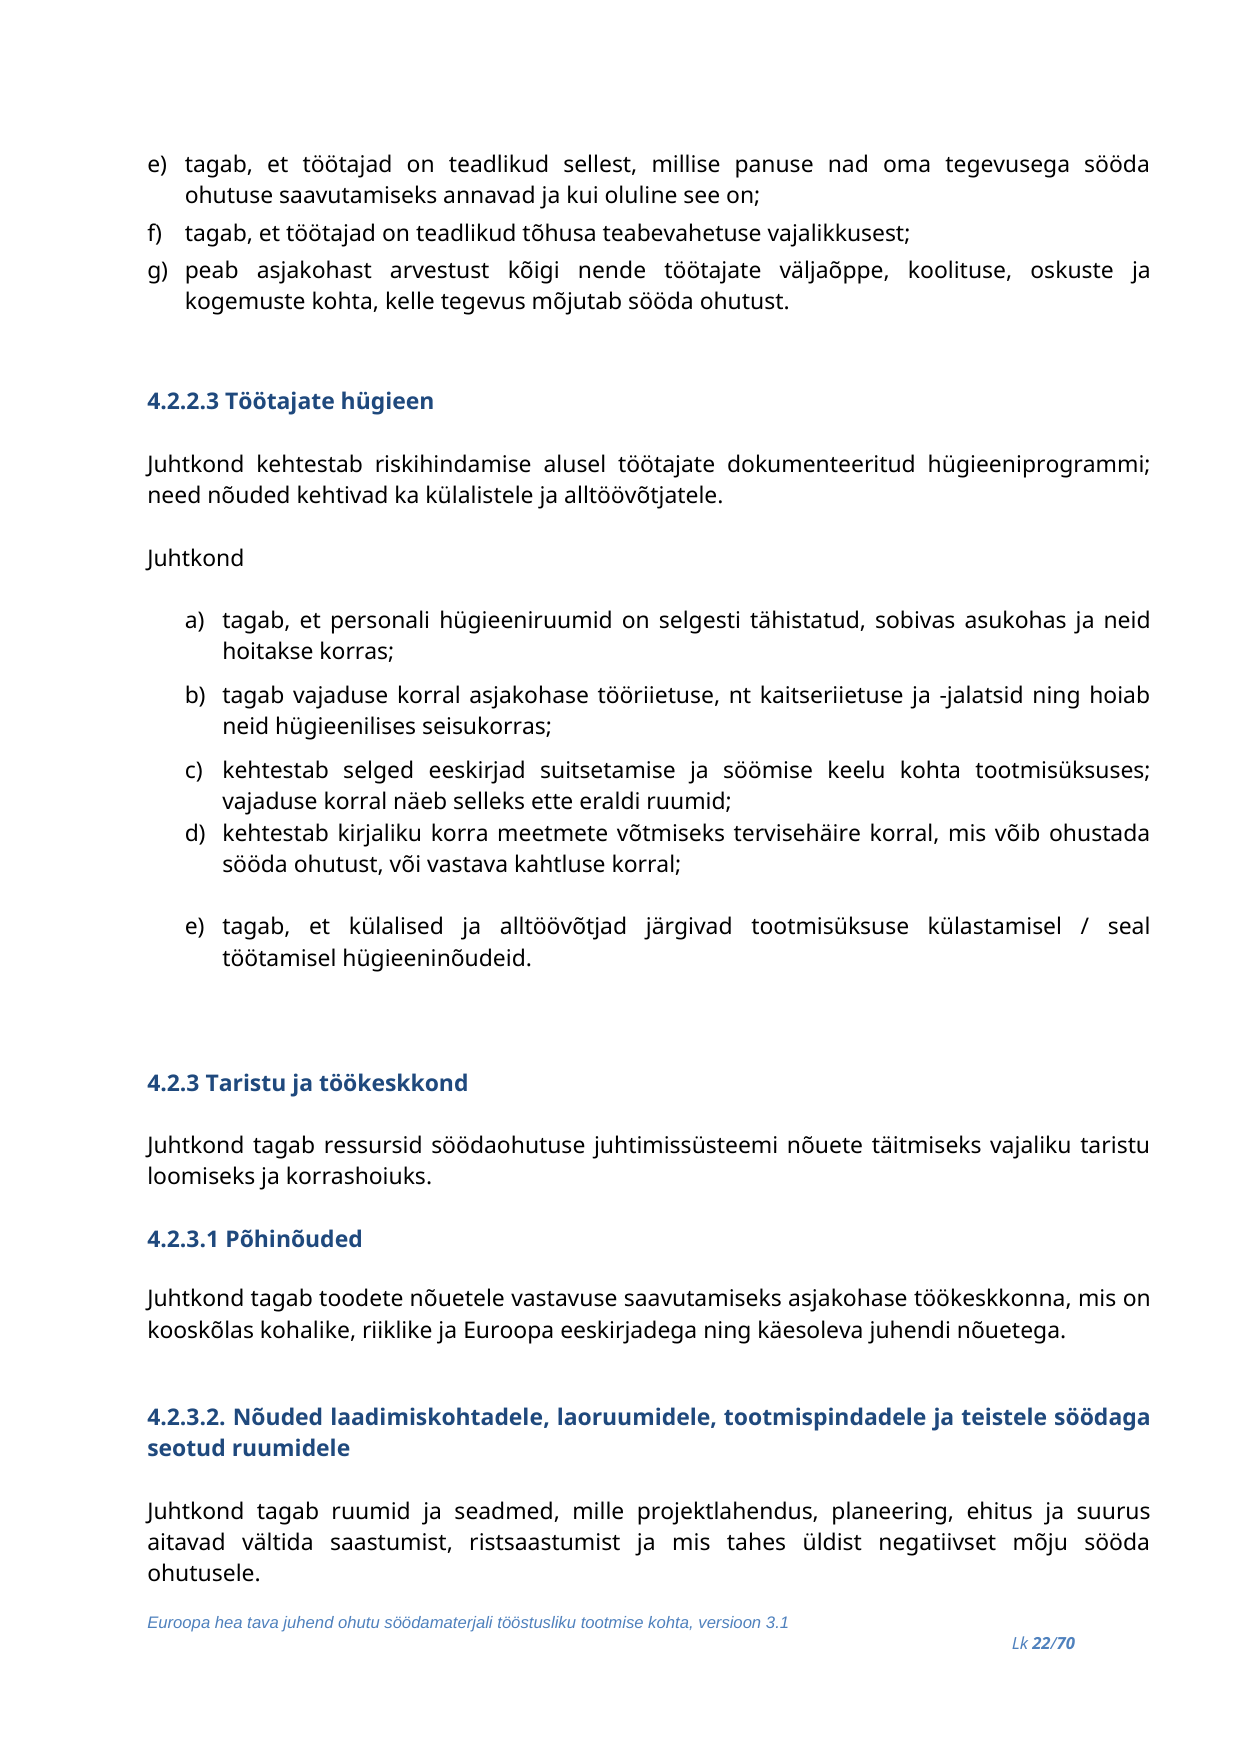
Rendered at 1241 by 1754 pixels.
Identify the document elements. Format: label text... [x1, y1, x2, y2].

subtitle 4.2.3.2. Nõuded laadimiskohtadele, laoruumidele, tootmispindadele ja teistele söödaga seotud ruumidele [147, 1401, 1152, 1464]
subtitle 4.2.3 Taristu ja töökeskkond [147, 1066, 1152, 1098]
list tagab, et töötajad on teadlikud sellest, millise panuse nad oma tegevusega sööda ohutuse saavutamiseks annavad ja kui oluline see on; [147, 148, 1152, 210]
text Juhtkond [147, 541, 1152, 573]
list tagab vajaduse korral asjakohase tööriietuse, nt kaitseriietuse ja -jalatsid ning hoiab neid hügieenilises seisukorras; [184, 679, 1152, 741]
text Juhtkond tagab toodete nõuetele vastavuse saavutamiseks asjakohase töökeskkonna, mis on kooskõlas kohalike, riiklike ja Euroopa eeskirjadega ning käesoleva juhendi nõuetega. [147, 1282, 1152, 1345]
list tagab, et töötajad on teadlikud tõhusa teabevahetuse vajalikkusest; [147, 216, 1152, 248]
subtitle 4.2.3.1 Põhinõuded [147, 1223, 1152, 1254]
list tagab, et personali hügieeniruumid on selgesti tähistatud, sobivas asukohas ja neid hoitakse korras; [184, 604, 1152, 666]
text Juhtkond tagab ressursid söödaohutuse juhtimissüsteemi nõuete täitmiseks vajaliku taristu loomiseks ja korrashoiuks. [147, 1129, 1152, 1191]
text Juhtkond tagab ruumid ja seadmed, mille projektlahendus, planeering, ehitus ja suurus aitavad vältida saastumist, ristsaastumist ja mis tahes üldist negatiivset mõju sööda ohutusele. [147, 1495, 1152, 1589]
list tagab, et külalised ja alltöövõtjad järgivad tootmisüksuse külastamisel / seal töötamisel hügieeninõudeid. [184, 910, 1152, 973]
list kehtestab kirjaliku korra meetmete võtmiseks tervisehäire korral, mis võib ohustada sööda ohutust, või vastava kahtluse korral; [184, 816, 1152, 879]
subtitle 4.2.2.3 Töötajate hügieen [147, 385, 1152, 416]
text Juhtkond kehtestab riskihindamise alusel töötajate dokumenteeritud hügieeniprogrammi; need nõuded kehtivad ka külalistele ja alltöövõtjatele. [147, 448, 1152, 510]
list peab asjakohast arvestust kõigi nende töötajate väljaõppe, koolituse, oskuste ja kogemuste kohta, kelle tegevus mõjutab sööda ohutust. [147, 254, 1152, 316]
list kehtestab selged eeskirjad suitsetamise ja söömise keelu kohta tootmisüksuses; vajaduse korral näeb selleks ette eraldi ruumid; [184, 754, 1152, 816]
